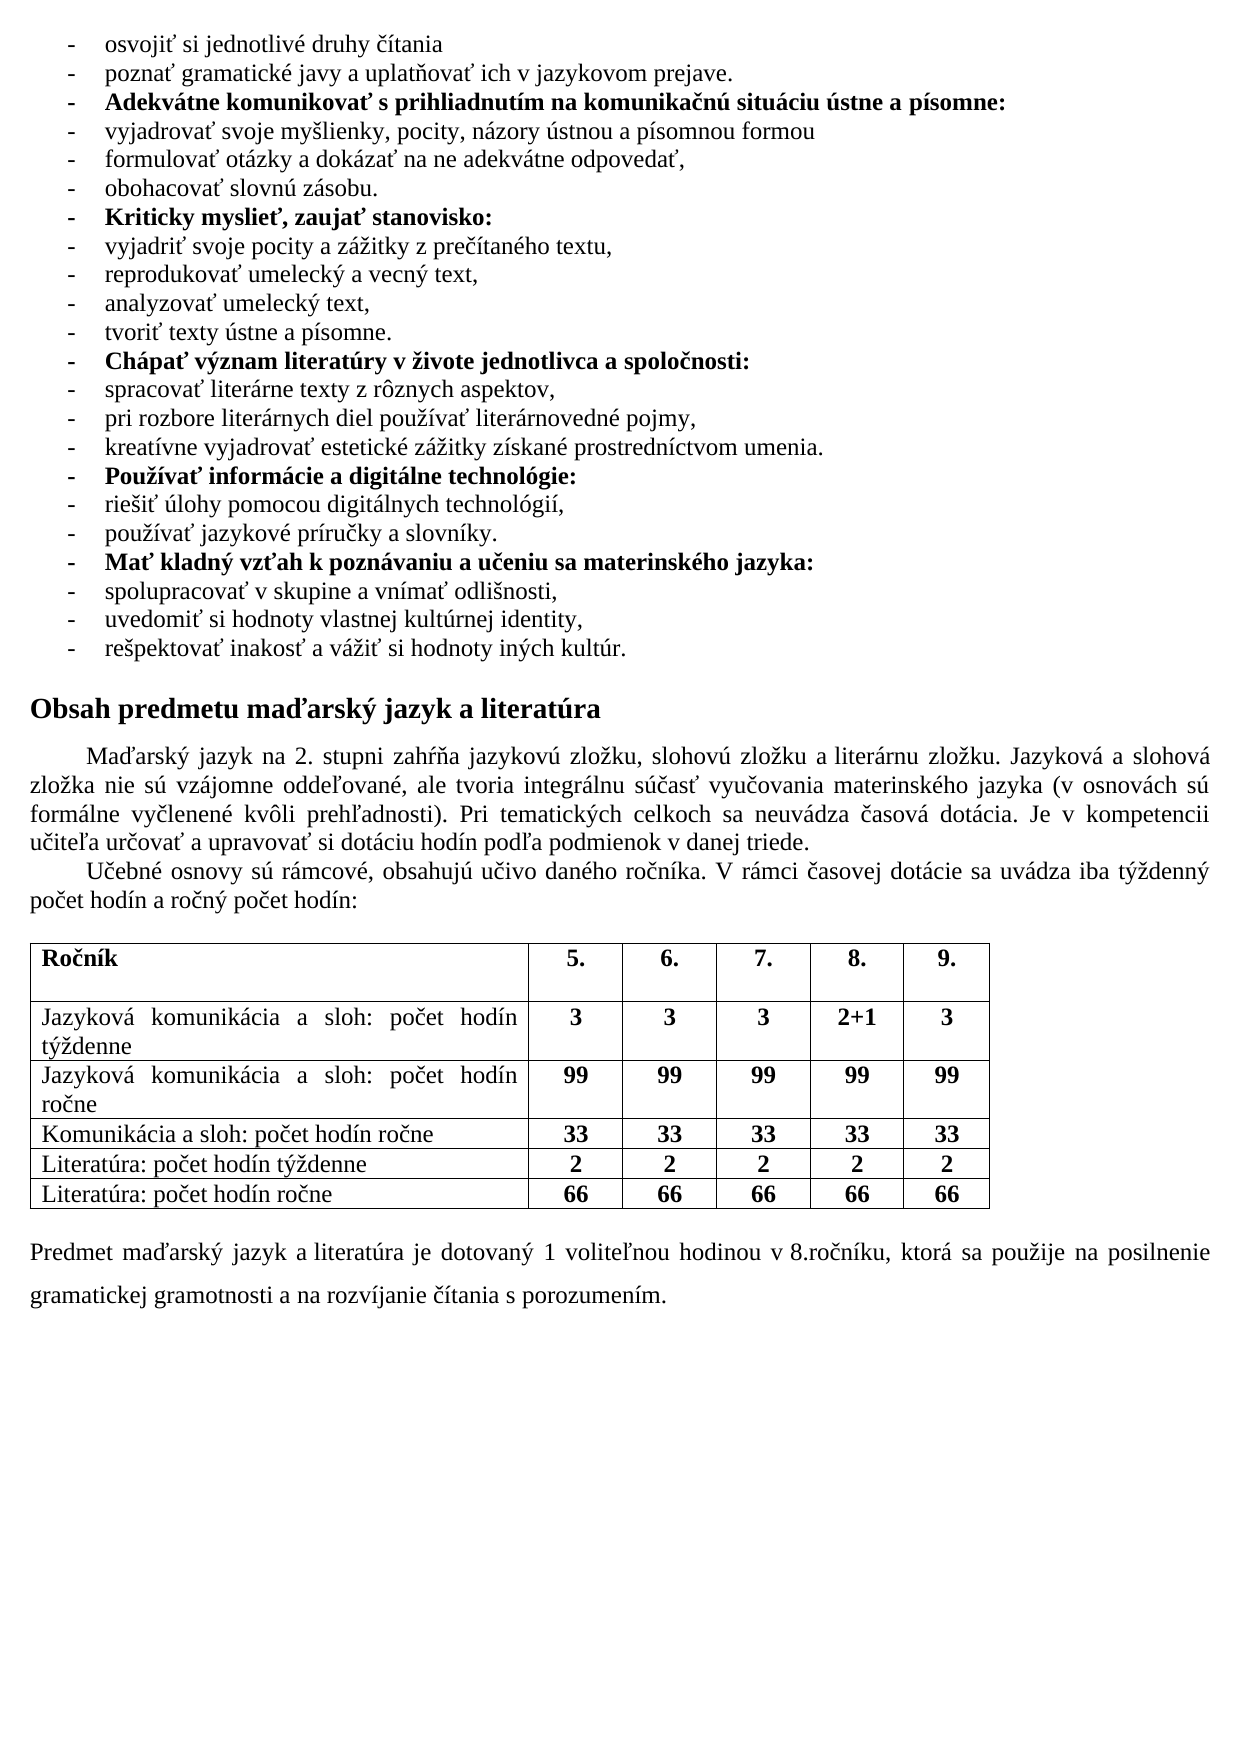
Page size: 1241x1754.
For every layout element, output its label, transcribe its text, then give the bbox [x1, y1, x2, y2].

table_cell 99 [623, 1061, 716, 1118]
table_cell 2+1 [811, 1002, 903, 1059]
list poznať gramatické javy a uplatňovať ich v jazykovom prejave. [67, 58, 1214, 87]
list tvoriť texty ústne a písomne. [67, 317, 1214, 346]
table_header 6. [623, 944, 716, 1001]
table_header Ročník [31, 944, 528, 1001]
table_header 7. [717, 944, 810, 1001]
table_cell 66 [717, 1179, 810, 1207]
list rešpektovať inakosť a vážiť si hodnoty iných kultúr. [67, 633, 1214, 662]
text Maďarský jazyk na 2. stupni zahŕňa jazykovú zložku, slohovú zložku a literárnu zložku. Jazyková a slohová zložka nie sú vzájomne oddeľované, ale tvoria integrálnu súčasť vyučovania materinského jazyka (v osnovách sú formálne vyčlenené kvôli prehľadnosti). Pri tematických celkoch sa neuvádza časová dotácia. Je v kompetencii učiteľa určovať a upravovať si dotáciu hodín podľa podmienok v danej triede. [29, 741, 1211, 856]
list uvedomiť si hodnoty vlastnej kultúrnej identity, [67, 604, 1214, 633]
list riešiť úlohy pomocou digitálnych technológií, [67, 489, 1214, 518]
table_cell 3 [717, 1002, 810, 1059]
list obohacovať slovnú zásobu. [67, 173, 1214, 202]
table_cell Literatúra: počet hodín týždenne [31, 1149, 528, 1178]
table_cell 33 [623, 1119, 716, 1148]
list spolupracovať v skupine a vnímať odlišnosti, [67, 576, 1214, 604]
table_cell Literatúra: počet hodín ročne [31, 1179, 528, 1207]
table_cell 99 [811, 1061, 903, 1118]
table_cell 33 [529, 1119, 622, 1148]
table_cell 99 [529, 1061, 622, 1118]
table_cell Jazyková komunikácia a sloh: počet hodín ročne [31, 1061, 528, 1118]
text Obsah predmetu maďarský jazyk a literatúra [29, 691, 1211, 724]
table_cell 2 [623, 1149, 716, 1178]
table_cell 99 [904, 1061, 989, 1118]
table_cell 33 [717, 1119, 810, 1148]
text Predmet maďarský jazyk a literatúra je dotovaný 1 voliteľnou hodinou v 8.ročníku, ktorá sa použije na posilnenie gramatickej gramotnosti a na rozvíjanie čítania s porozumením. [29, 1237, 1211, 1309]
list osvojiť si jednotlivé druhy čítania [67, 29, 1214, 58]
table_cell 2 [811, 1149, 903, 1178]
list spracovať literárne texty z rôznych aspektov, [67, 374, 1214, 403]
list Mať kladný vzťah k poznávaniu a učeniu sa materinského jazyka: [67, 547, 1214, 576]
list používať jazykové príručky a slovníky. [67, 518, 1214, 547]
table_cell Komunikácia a sloh: počet hodín ročne [31, 1119, 528, 1148]
list analyzovať umelecký text, [67, 288, 1214, 317]
table_cell 66 [623, 1179, 716, 1207]
text Učebné osnovy sú rámcové, obsahujú učivo daného ročníka. V rámci časovej dotácie sa uvádza iba týždenný počet hodín a ročný počet hodín: [29, 856, 1211, 914]
table_cell 3 [529, 1002, 622, 1059]
table_header 9. [904, 944, 989, 1001]
list kreatívne vyjadrovať estetické zážitky získané prostredníctvom umenia. [67, 432, 1214, 461]
table_cell 33 [904, 1119, 989, 1148]
list reprodukovať umelecký a vecný text, [67, 259, 1214, 288]
table_header 8. [811, 944, 903, 1001]
table_cell 66 [811, 1179, 903, 1207]
list pri rozbore literárnych diel používať literárnovedné pojmy, [67, 403, 1214, 432]
table_cell 33 [811, 1119, 903, 1148]
table_cell 3 [623, 1002, 716, 1059]
table_cell 2 [717, 1149, 810, 1178]
list Kriticky myslieť, zaujať stanovisko: [67, 202, 1214, 231]
table_cell Jazyková komunikácia a sloh: počet hodín týždenne [31, 1002, 528, 1059]
table_cell 2 [904, 1149, 989, 1178]
table_cell 3 [904, 1002, 989, 1059]
list vyjadriť svoje pocity a zážitky z prečítaného textu, [67, 231, 1214, 259]
list Používať informácie a digitálne technológie: [67, 461, 1214, 489]
table_cell 66 [529, 1179, 622, 1207]
list vyjadrovať svoje myšlienky, pocity, názory ústnou a písomnou formou [67, 116, 1214, 144]
list formulovať otázky a dokázať na ne adekvátne odpovedať, [67, 144, 1214, 173]
list Chápať význam literatúry v živote jednotlivca a spoločnosti: [67, 346, 1214, 374]
table_cell 2 [529, 1149, 622, 1178]
table_cell 66 [904, 1179, 989, 1207]
list Adekvátne komunikovať s prihliadnutím na komunikačnú situáciu ústne a písomne: [67, 87, 1214, 116]
table_header 5. [529, 944, 622, 1001]
table_cell 99 [717, 1061, 810, 1118]
